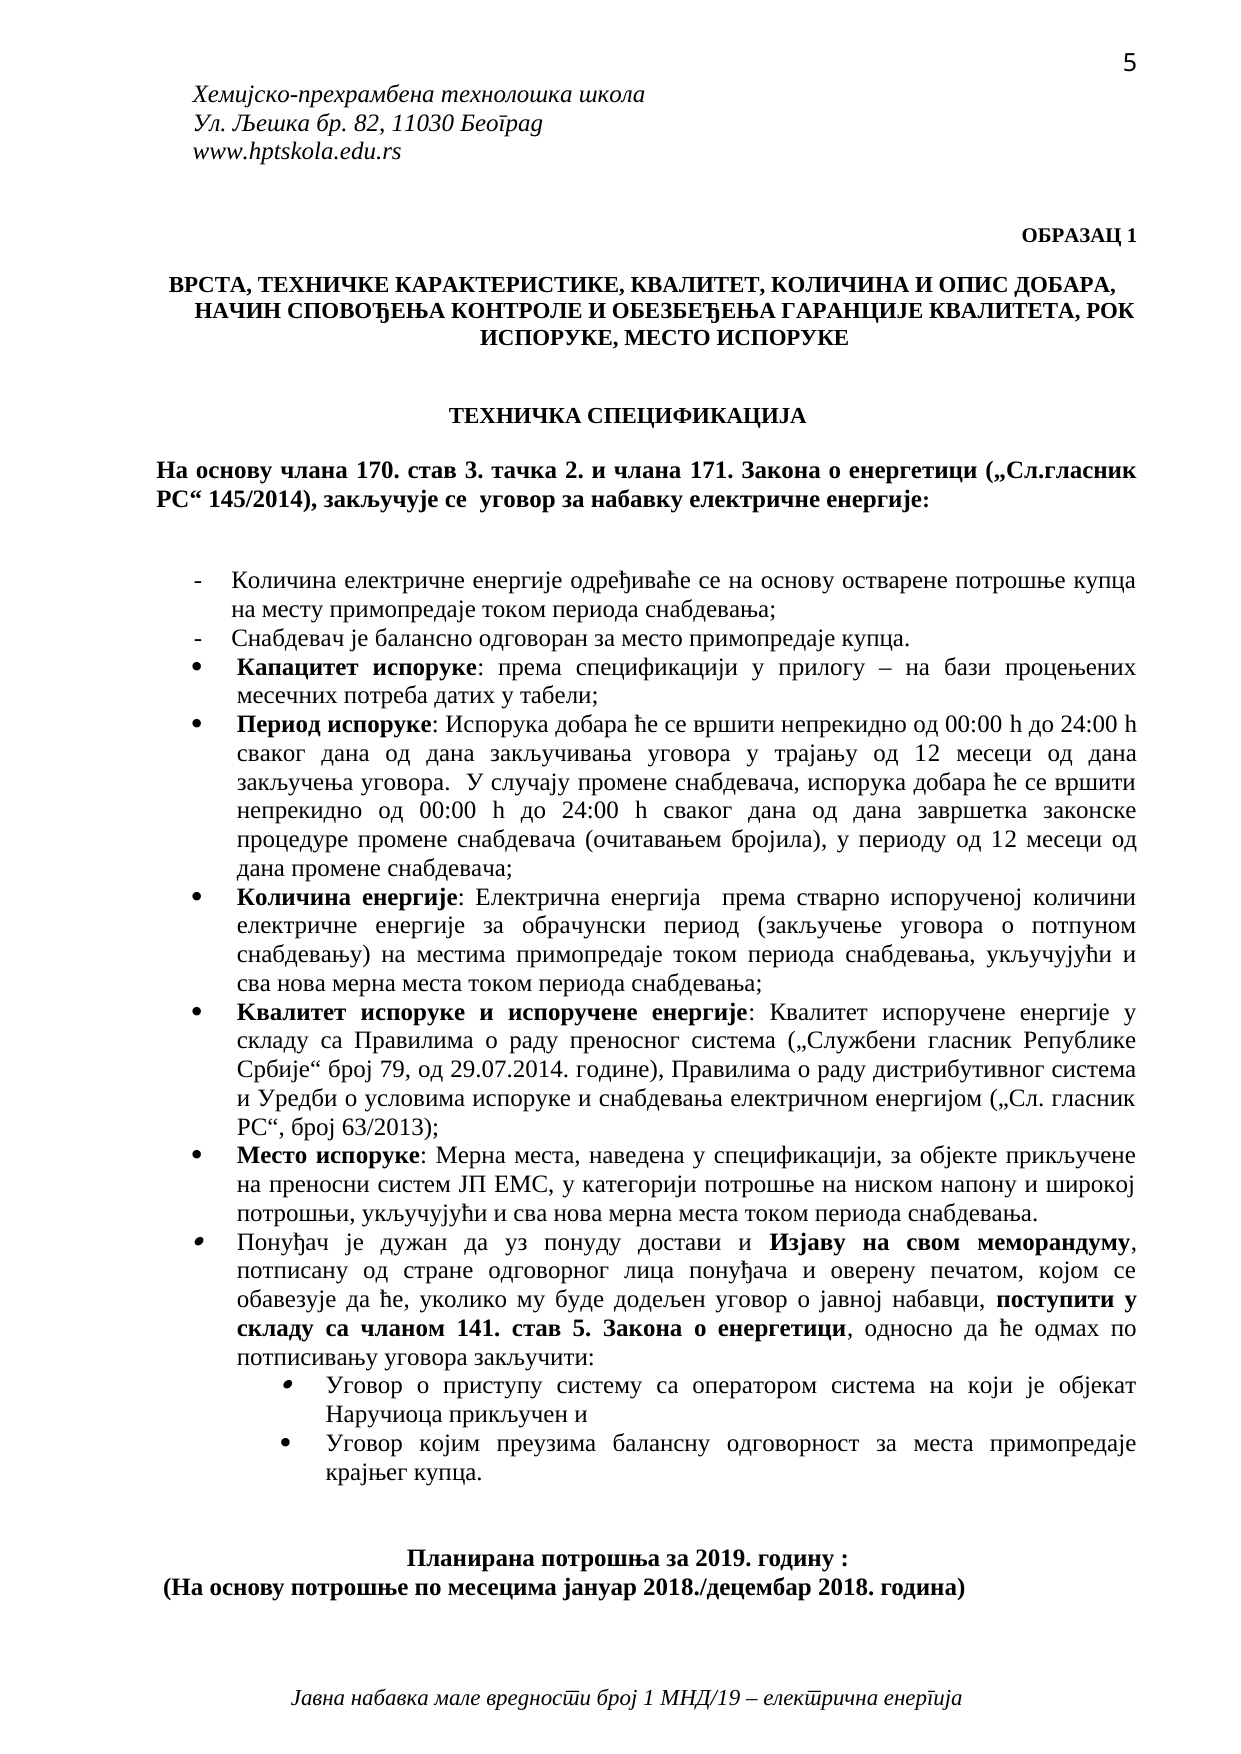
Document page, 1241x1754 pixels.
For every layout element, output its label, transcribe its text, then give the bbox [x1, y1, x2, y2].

list Количина енергије: Електрична енергија према стварно испорученој количини електричне енергије за обрачунски период (закључење уговора о потпуном снабдевању) на местима примопредаје током периода снабдевања, укључујући и сва нова мерна места током периода снабдевања; [192, 882, 1137, 997]
list Место испоруке: Мерна места, наведена у спецификацији, за објекте прикључене на преносни систем ЈП ЕМС, у категорији потрошње на ниском напону и широкој потрошњи, укључујући и сва нова мерна места током периода снабдевања. [192, 1141, 1137, 1227]
list Количина електричне енергије одређиваће се на основу остварене потрошње купца на месту примопредаје током периода снабдевања; [193, 566, 1137, 623]
text (На основу потрошње по месецима јануар 2018./децембар 2018. година) [118, 1572, 1137, 1601]
list Снабдевач је балансно одговоран за место примопредаје купца. [193, 623, 1137, 652]
list Капацитет испоруке: према спецификацији у прилогу – на бази процењених месечних потреба датих у табели; [192, 652, 1137, 709]
text Планирана потрошња за 2019. годину : [118, 1543, 1137, 1572]
text ТЕХНИЧКА СПЕЦИФИКАЦИЈА [118, 403, 1137, 429]
text OБРАЗАЦ 1 [118, 223, 1137, 247]
list Понуђач је дужан да уз понуду достави и Изјаву на свом меморандуму, потписану од стране одговорног лица понуђача и оверену печатом, којом се обавезује да ће, уколико му буде додељен уговор о јавној набавци, поступити у складу са чланом 141. став 5. Закона о енергетици, односно да ће одмах по потписивању уговора закључити: [192, 1227, 1137, 1371]
list Уговор о приступу систему са оператором система на који је објекат Наручиоца прикључен и [281, 1371, 1137, 1428]
text На основу члана 170. став 3. тачка 2. и члана 171. Закона о енергетици („Сл.гласник РС“ 145/2014), закључује се уговор за набавку електричне енергије: [156, 455, 1137, 513]
list Kвалитет испоруке и испоручене енергије: Квалитет испоручене енергије у складу са Правилима о раду преносног система („Службени гласник Републике Србије“ број 79, од 29.07.2014. године), Правилима о раду дистрибутивног система и Уредби о условима испоруке и снабдевања електричном енергијом („Сл. гласник РС“, број 63/2013); [192, 997, 1137, 1141]
list Уговор којим преузима балансну одговорност за места примопредаје крајњег купца. [281, 1428, 1137, 1486]
text ВРСТА, ТЕХНИЧКЕ КАРАКТЕРИСТИКЕ, КВАЛИТЕТ, КОЛИЧИНА И ОПИС ДОБАРА, НАЧИН СПОВОЂЕЊА КОНТРОЛЕ И ОБЕЗБЕЂЕЊА ГАРАНЦИЈЕ КВАЛИТЕТА, РОК ИСПОРУКЕ, МЕСТО ИСПОРУКЕ [148, 271, 1137, 350]
list Период испоруке: Испорука добара ће се вршити непрекидно од 00:00 h до 24:00 h сваког дана од дана закључивања уговора у трајању од 12 месеци од дана закључења уговора. У случају промене снабдевача, испорука добара ће се вршити непрекидно од 00:00 h до 24:00 h сваког дана од дана завршетка законске процедуре промене снабдевача (очитавањем бројила), у периоду од 12 месеци од дана промене снабдевача; [192, 709, 1137, 882]
